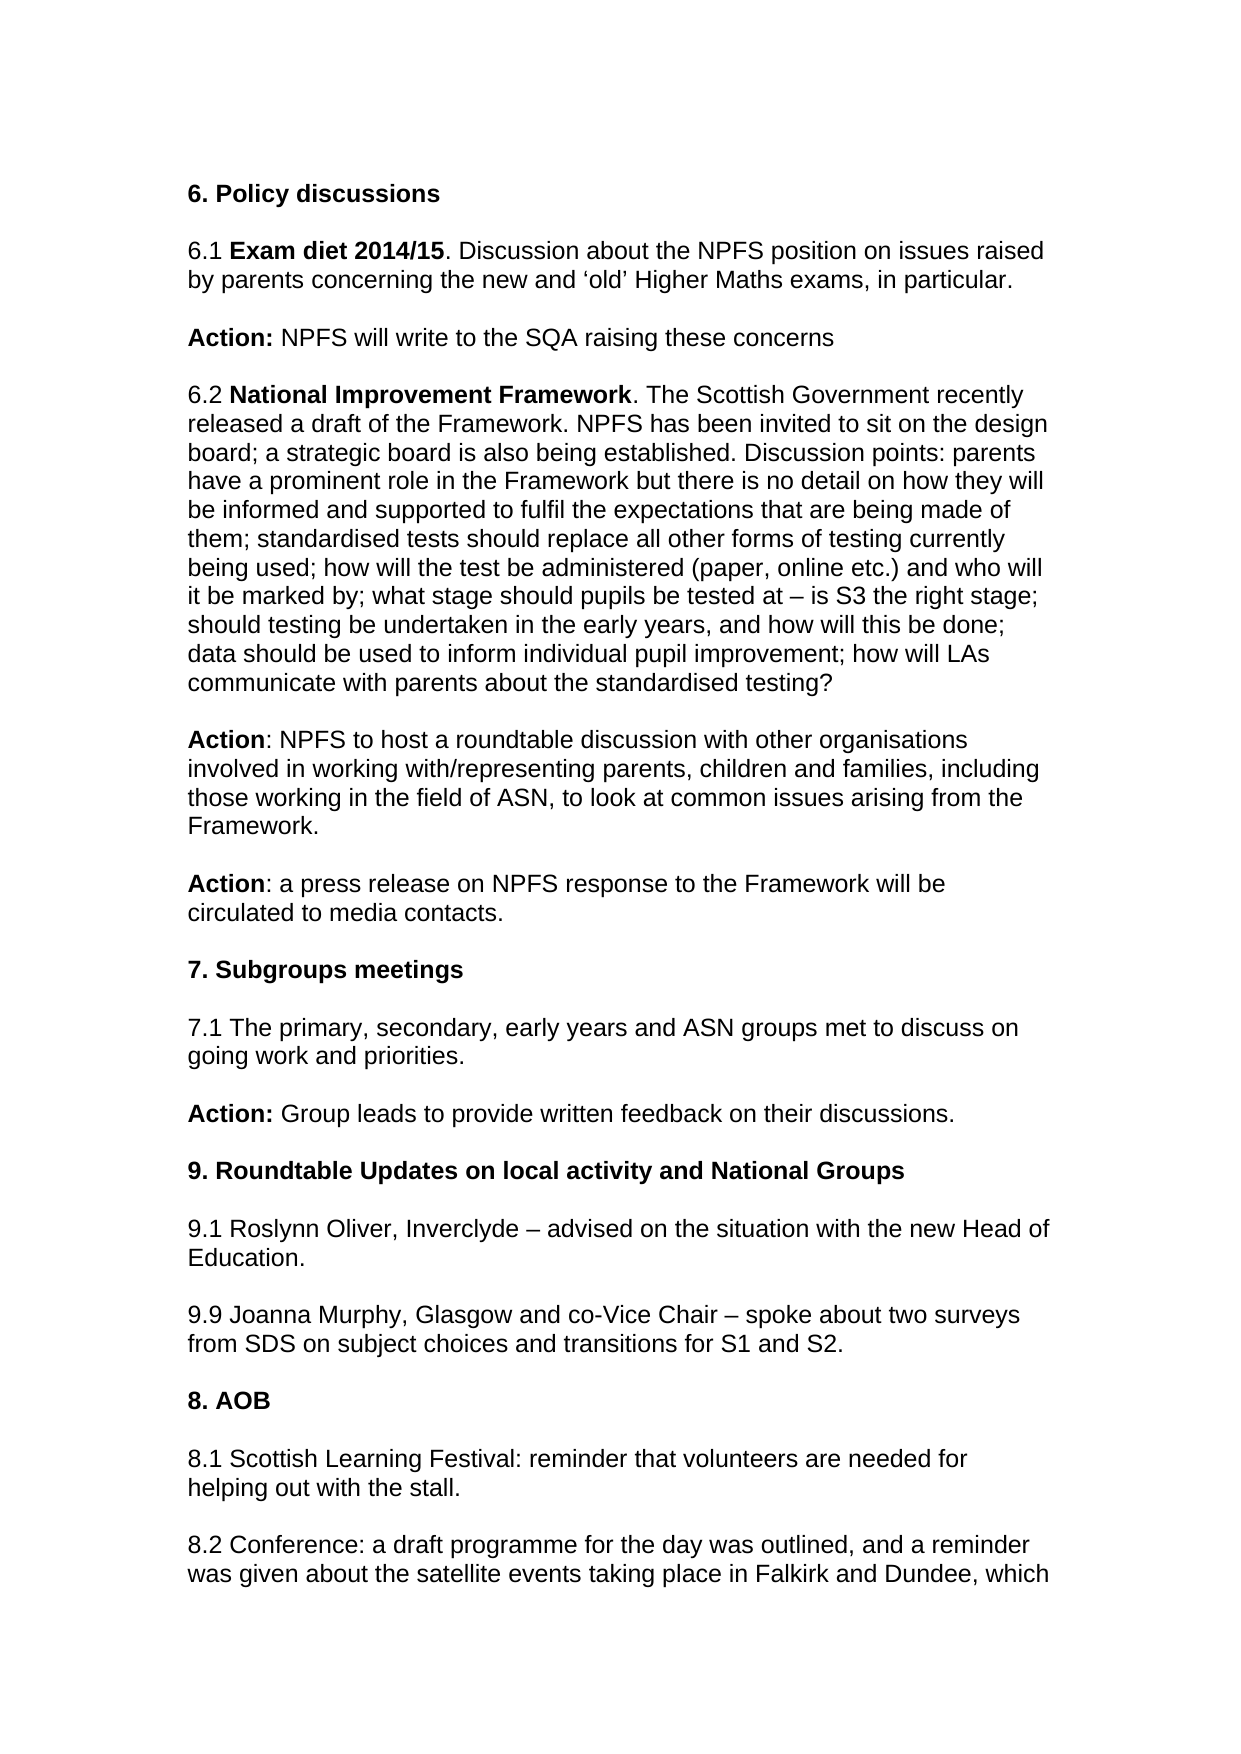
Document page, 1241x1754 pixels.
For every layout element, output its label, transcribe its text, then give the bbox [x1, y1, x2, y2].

text 7. Subgroups meetings [187, 955, 1053, 984]
text Action: NPFS to host a roundtable discussion with other organisations involved in working with/representing parents, children and families, including those working in the field of ASN, to look at common issues arising from the Framework. [187, 725, 1053, 840]
text 6.1 Exam diet 2014/15. Discussion about the NPFS position on issues raised by parents concerning the new and ‘old’ Higher Maths exams, in particular. [187, 236, 1053, 294]
text 9.9 Joanna Murphy, Glasgow and co-Vice Chair – spoke about two surveys from SDS on subject choices and transitions for S1 and S2. [187, 1300, 1053, 1357]
text Action: Group leads to provide written feedback on their discussions. [187, 1099, 1053, 1127]
text 7.1 The primary, secondary, early years and ASN groups met to discuss on going work and priorities. [187, 1012, 1053, 1070]
text 9. Roundtable Updates on local activity and National Groups [187, 1156, 1053, 1185]
text 8. AOB [187, 1386, 1053, 1415]
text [187, 1530, 1053, 1587]
text Action: NPFS will write to the SQA raising these concerns [187, 322, 1053, 351]
text Action: a press release on NPFS response to the Framework will be circulated to media contacts. [187, 869, 1053, 926]
text 8.1 Scottish Learning Festival: reminder that volunteers are needed for helping out with the stall. [187, 1444, 1053, 1501]
text 6.2 National Improvement Framework. The Scottish Government recently released a draft of the Framework. NPFS has been invited to sit on the design board; a strategic board is also being established. Discussion points: parents have a prominent role in the Framework but there is no detail on how they will be informed and supported to fulfil the expectations that are being made of them; standardised tests should replace all other forms of testing currently being used; how will the test be administered (paper, online etc.) and who will it be marked by; what stage should pupils be tested at – is S3 the right stage; should testing be undertaken in the early years, and how will this be done; data should be used to inform individual pupil improvement; how will LAs communicate with parents about the standardised testing? [187, 380, 1053, 696]
text 9.1 Roslynn Oliver, Inverclyde – advised on the situation with the new Head of Education. [187, 1214, 1053, 1271]
text 6. Policy discussions [187, 179, 1053, 207]
